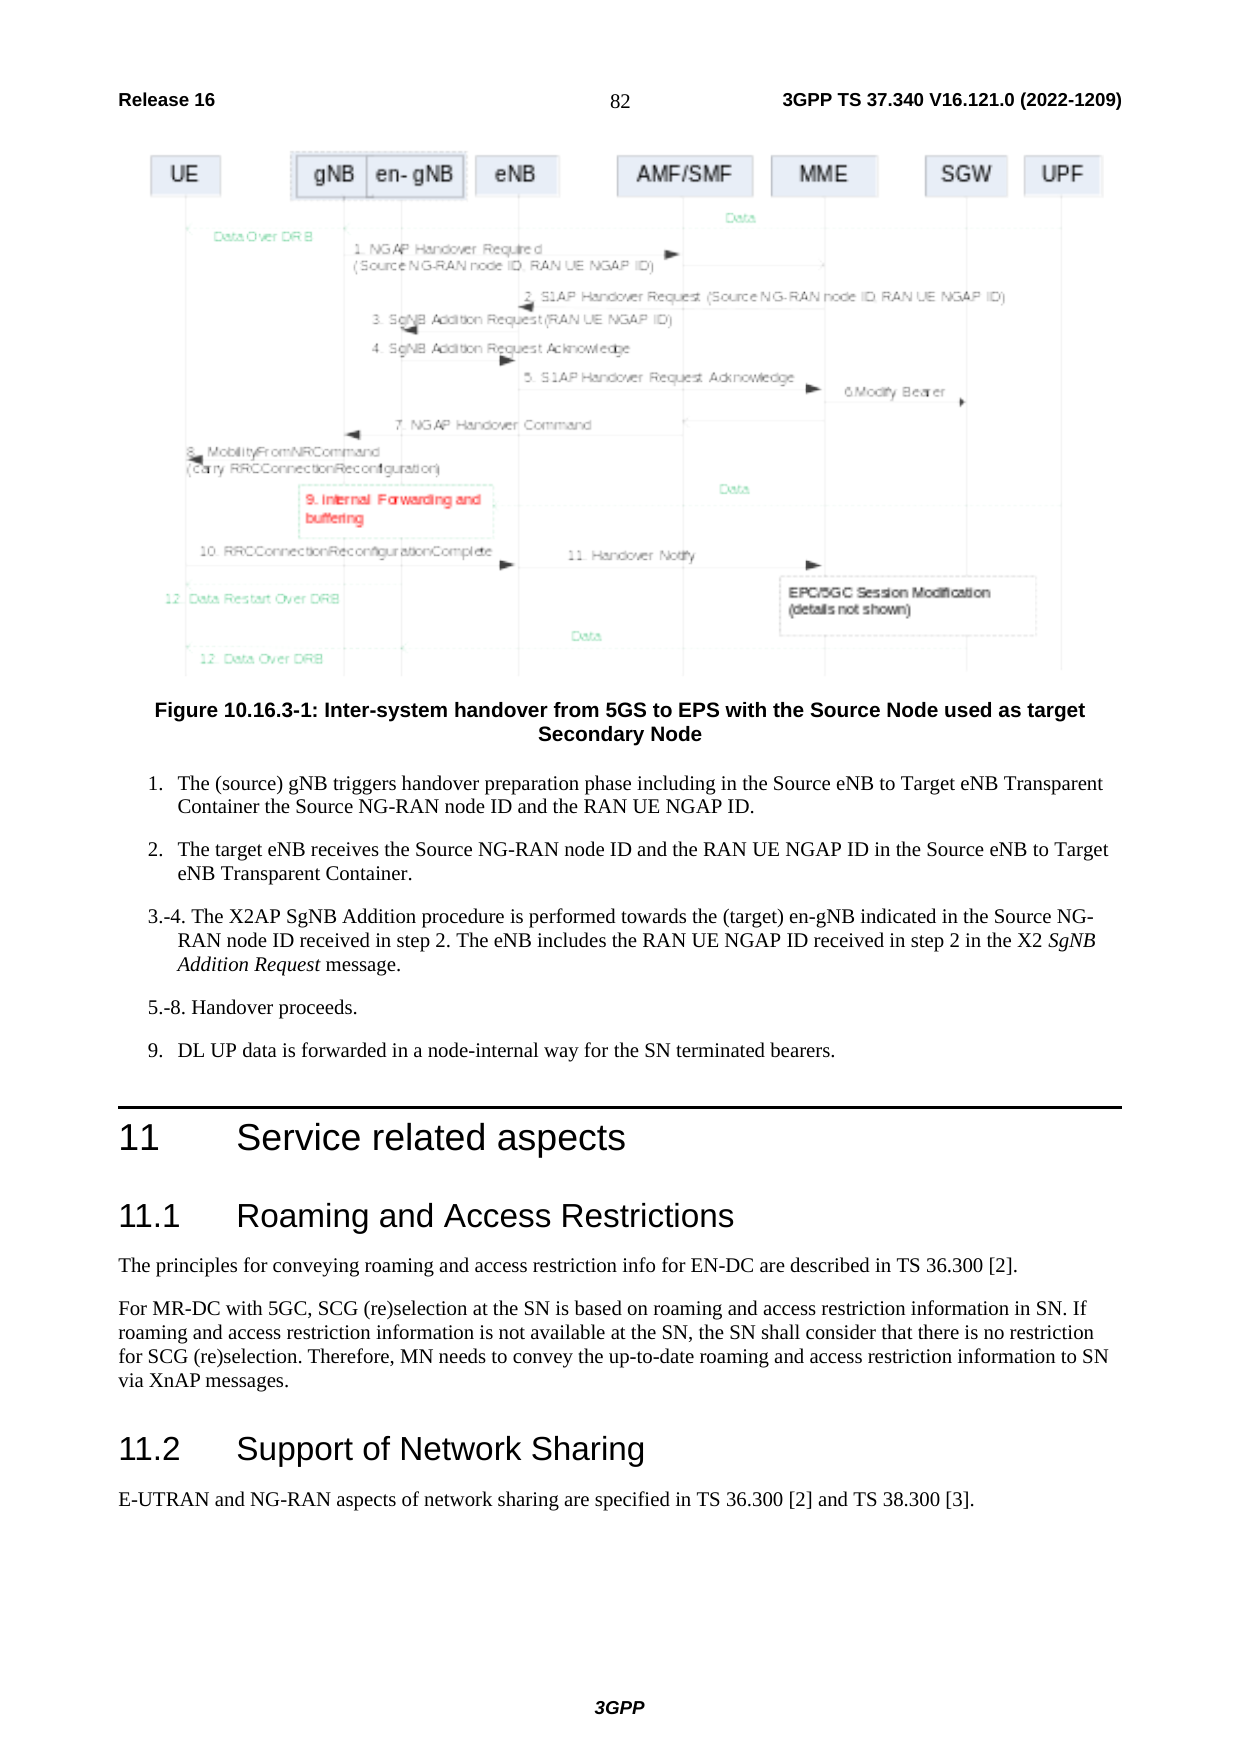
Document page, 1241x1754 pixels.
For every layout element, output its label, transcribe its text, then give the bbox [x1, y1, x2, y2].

text 3.-4. The X2AP SgNB Addition procedure is performed towards the (target) en-gNB indicated in the Source NG-RAN node ID received in step 2. The eNB includes the RAN UE NGAP ID received in step 2 in the X2 SgNB Addition Request message. [148, 904, 1122, 976]
text 9. DL UP data is forwarded in a node-internal way for the SN terminated bearers. [148, 1038, 1122, 1062]
text For MR-DC with 5GC, SCG (re)selection at the SN is based on roaming and access restriction information in SN. If roaming and access restriction information is not available at the SN, the SN shall consider that there is no restriction for SCG (re)selection. Therefore, MN needs to convey the up-to-date roaming and access restriction information to SN via XnAP messages. [118, 1296, 1122, 1392]
text The principles for conveying roaming and access restriction info for EN-DC are described in TS 36.300 [2]. [118, 1253, 1122, 1277]
text 1. The (source) gNB triggers handover preparation phase including in the Source eNB to Target eNB Transparent Container the Source NG-RAN node ID and the RAN UE NGAP ID. [148, 770, 1122, 818]
text 5.-8. Handover proceeds. [148, 995, 1122, 1019]
subtitle 11 Service related aspects [118, 1109, 1122, 1158]
text 2. The target eNB receives the Source NG-RAN node ID and the RAN UE NGAP ID in the Source eNB to Target eNB Transparent Container. [148, 837, 1122, 885]
text Figure 10.16.3-1: Inter-system handover from 5GS to EPS with the Source Node used as target Secondary Node [118, 697, 1122, 745]
text E-UTRAN and NG-RAN aspects of network sharing are specified in TS 36.300 [2] and TS 38.300 [3]. [118, 1487, 1122, 1511]
subtitle 11.1 Roaming and Access Restrictions [118, 1196, 1122, 1234]
subtitle 11.2 Support of Network Sharing [118, 1429, 1122, 1468]
